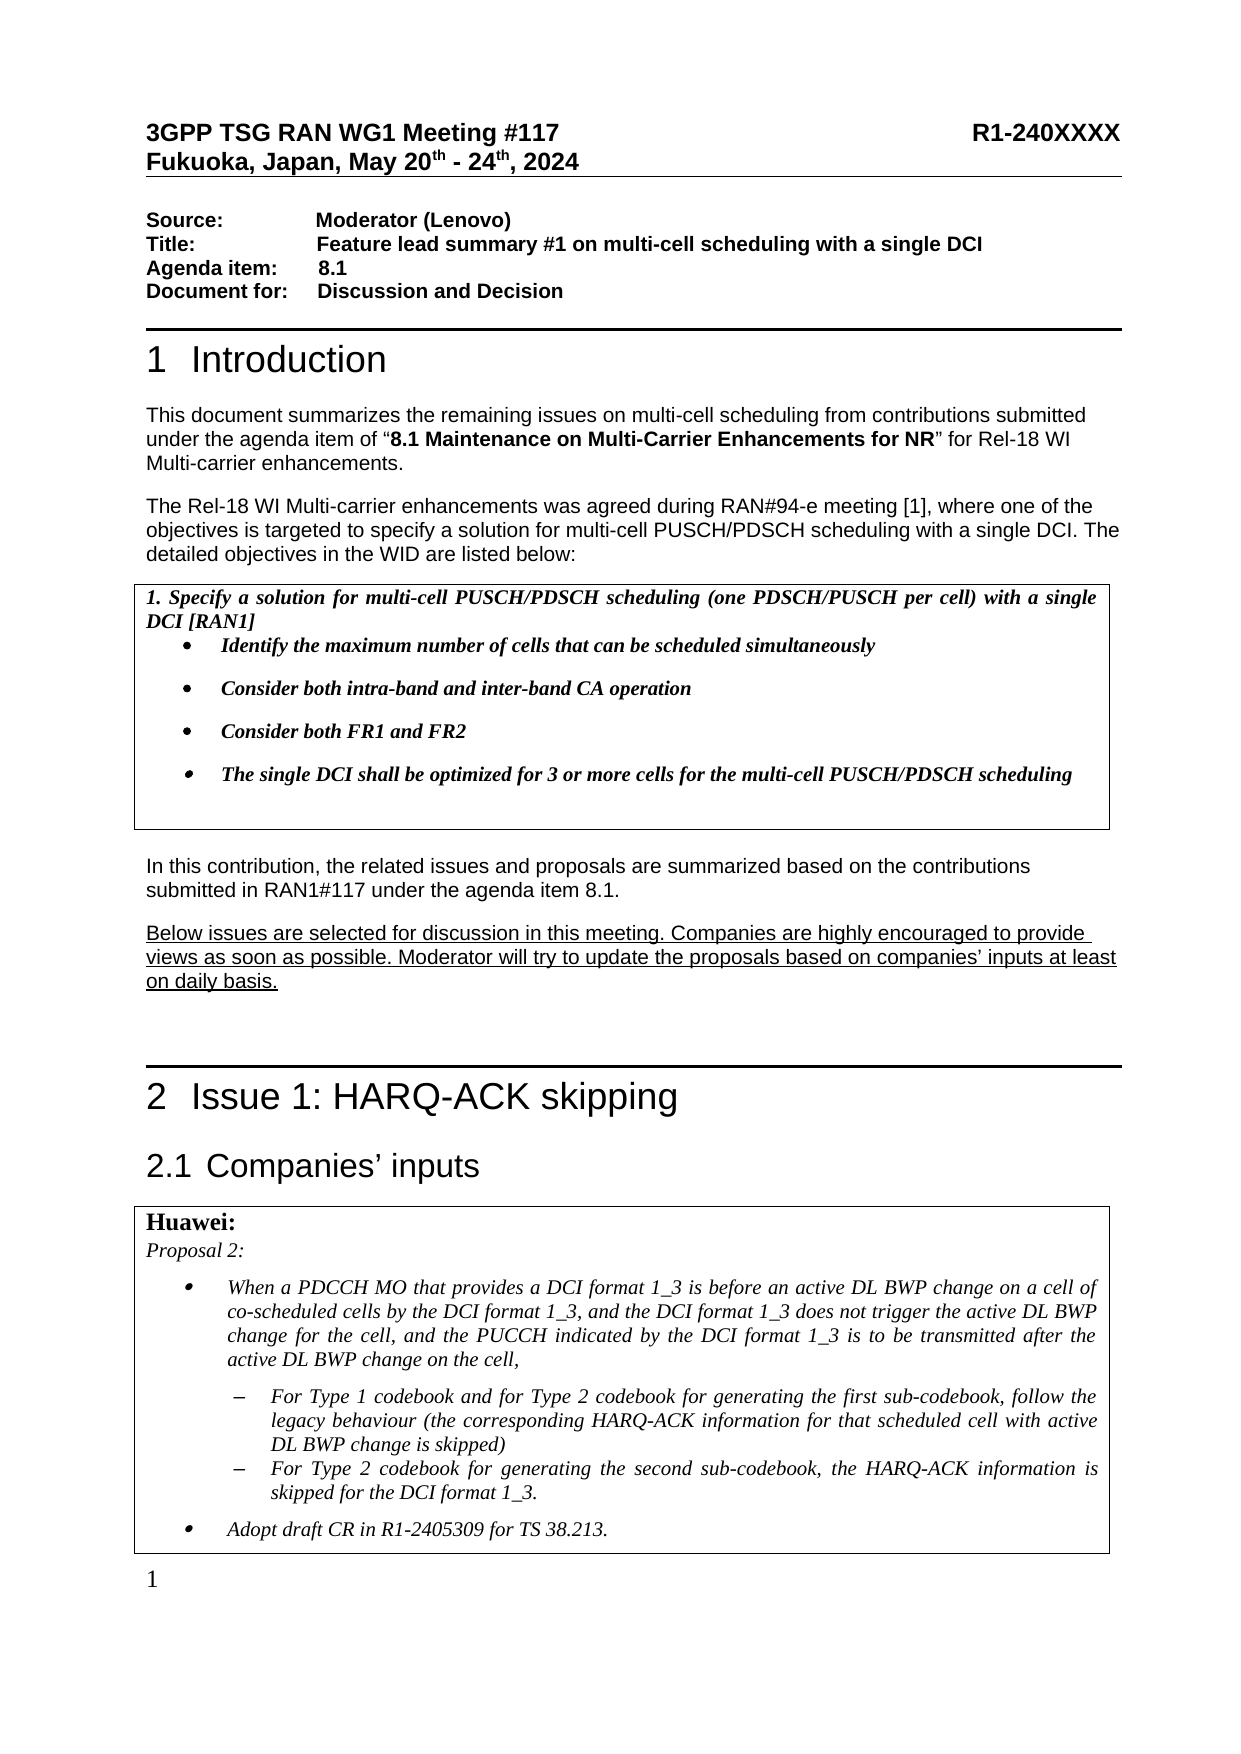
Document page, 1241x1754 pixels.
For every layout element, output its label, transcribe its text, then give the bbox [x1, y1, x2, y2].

text Title: Feature lead summary #1 on multi-cell scheduling with a single DCI [146, 231, 1122, 255]
subtitle Introduction [146, 331, 1122, 381]
text Fukuoka, Japan, May 20th - 24th, 2024 [146, 147, 1122, 176]
text Agenda item: 8.1 [146, 255, 1122, 279]
text This document summarizes the remaining issues on multi-cell scheduling from contributions submitted under the agenda item of “8.1 Maintenance on Multi-Carrier Enhancements for NR” for Rel-18 WI Multi-carrier enhancements. [146, 403, 1122, 475]
text Below issues are selected for discussion in this meeting. Companies are highly encouraged to provide views as soon as possible. Moderator will try to update the proposals based on companies’ inputs at least on daily basis. [146, 921, 1122, 992]
text Document for: Discussion and Decision [146, 279, 1122, 303]
text The Rel-18 WI Multi-carrier enhancements was agreed during RAN#94-e meeting [1], where one of the objectives is targeted to specify a solution for multi-cell PUSCH/PDSCH scheduling with a single DCI. The detailed objectives in the WID are listed below: [146, 494, 1122, 566]
text 3GPP TSG RAN WG1 Meeting #117 R1-240XXXX [146, 118, 1122, 147]
text In this contribution, the related issues and proposals are summarized based on the contributions submitted in RAN1#117 under the agenda item 8.1. [146, 854, 1122, 902]
text Source: Moderator (Lenovo) [146, 207, 1122, 231]
subtitle Companies’ inputs [146, 1146, 1122, 1184]
table_header 1. Specify a solution for multi-cell PUSCH/PDSCH scheduling (one PDSCH/PUSCH per cell) with a single DCI [RAN1] Identify the maximum number of cells that can be scheduled simultaneously Consider both intra-band and inter-band CA operation Consider both FR1 and FR2 The single DCI shall be optimized for 3 or more cells for the multi-cell PUSCH/PDSCH scheduling [135, 585, 1109, 829]
subtitle Issue 1: HARQ-ACK skipping [146, 1068, 1122, 1117]
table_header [135, 1207, 1109, 1553]
